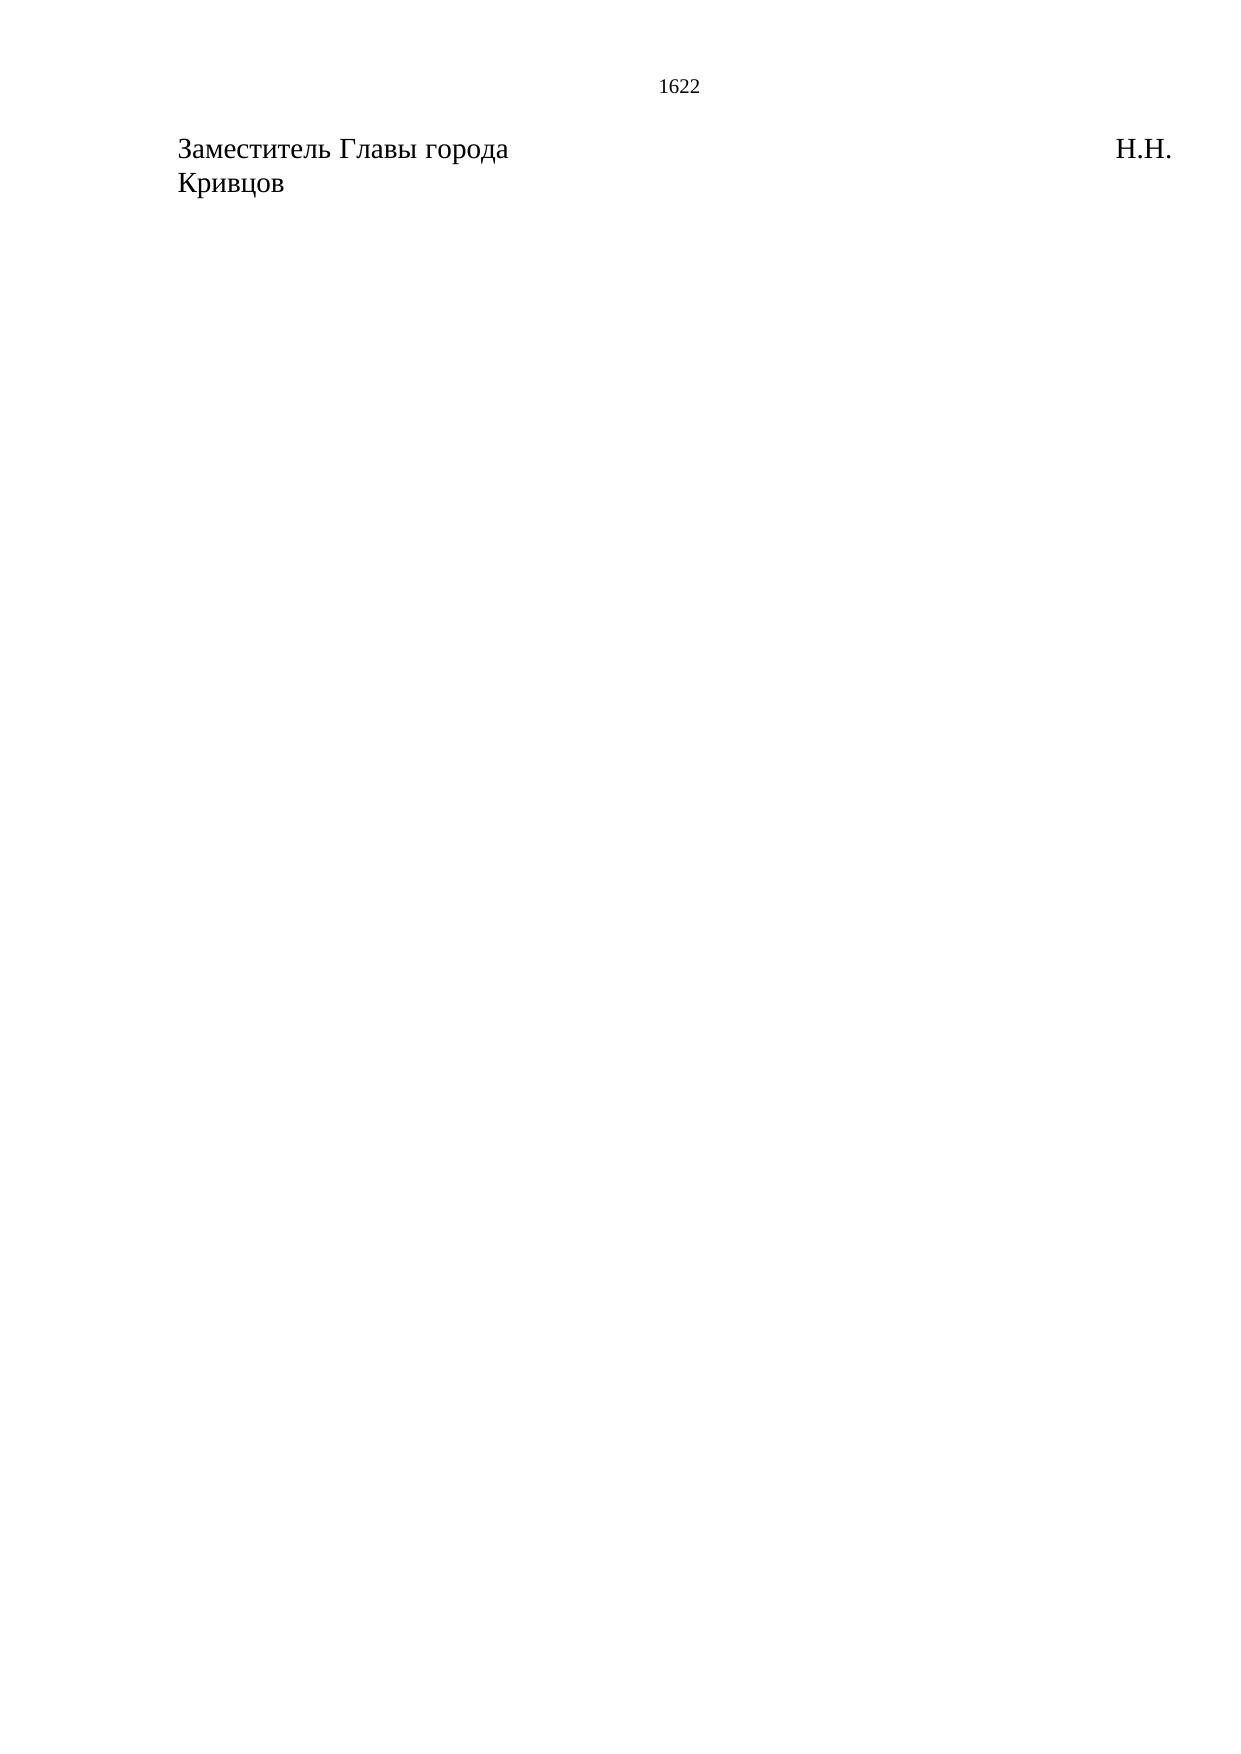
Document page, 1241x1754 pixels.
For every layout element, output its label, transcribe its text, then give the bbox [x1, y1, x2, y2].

text Заместитель Главы города Н.Н. Кривцов [177, 131, 1181, 198]
